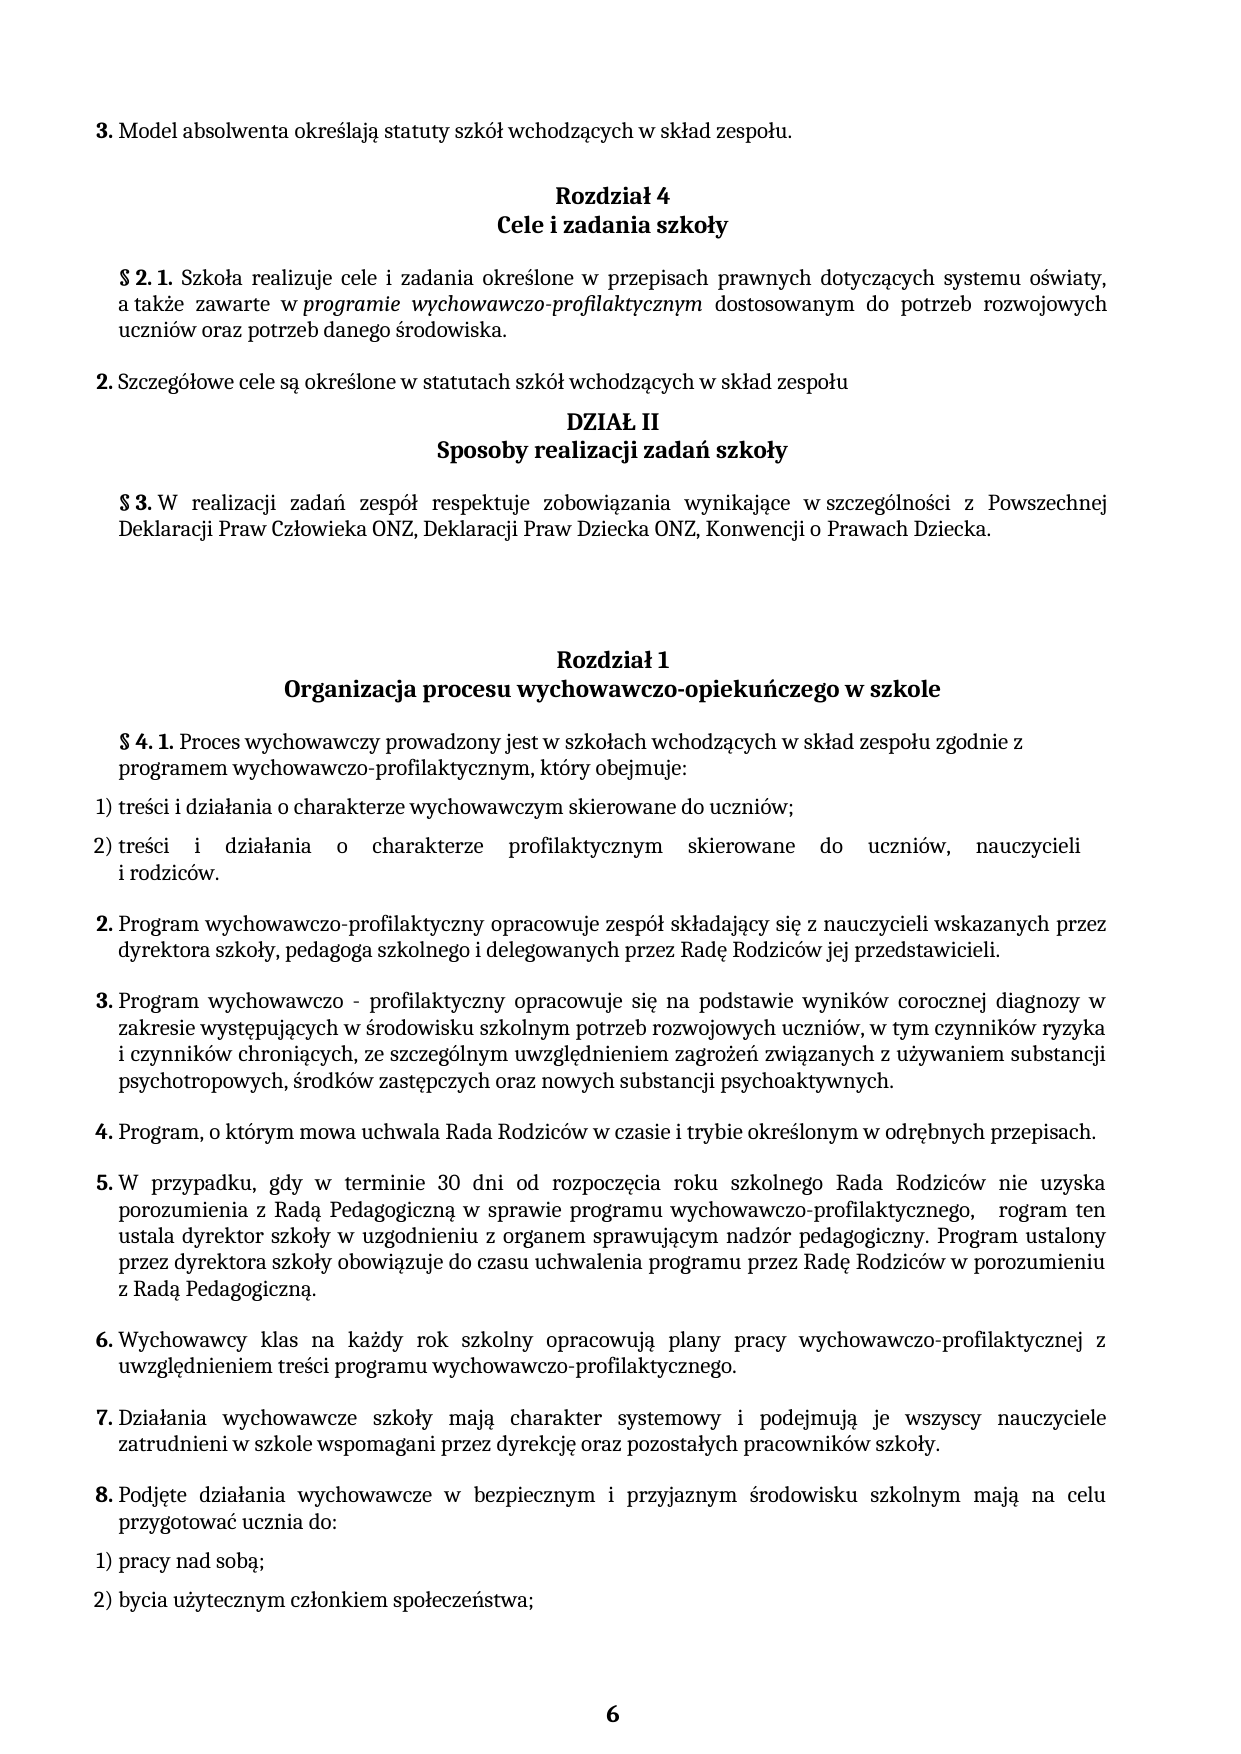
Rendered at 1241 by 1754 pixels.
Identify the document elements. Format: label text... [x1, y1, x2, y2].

text pracy nad sobą; [118, 1547, 1107, 1574]
list 1. Proces wychowawczy prowadzony jest w szkołach wchodzących w skład zespołu zgodnie z programem wychowawczo-profilaktycznym, który obejmuje: [118, 729, 1107, 782]
text bycia użytecznym członkiem społeczeństwa; [118, 1586, 1107, 1613]
list Cele i zadania szkoły [118, 182, 1107, 239]
text treści i działania o charakterze wychowawczym skierowane do uczniów; [118, 794, 1107, 820]
list Program, o którym mowa uchwala Rada Rodziców w czasie i trybie określonym w odrębnych przepisach. [118, 1119, 1107, 1145]
list Program wychowawczo-profilaktyczny opracowuje zespół składający się z nauczycieli wskazanych przez dyrektora szkoły, pedagoga szkolnego i delegowanych przez Radę Rodziców jej przedstawicieli. [118, 911, 1107, 963]
list W realizacji zadań zespół respektuje zobowiązania wynikające w szczególności z Powszechnej Deklaracji Praw Człowieka ONZ, Deklaracji Praw Dziecka ONZ, Konwencji o Prawach Dziecka. [118, 490, 1107, 543]
list Rozdział 1 Organizacja procesu wychowawczo-opiekuńczego w szkole [118, 646, 1107, 704]
list Program wychowawczo - profilaktyczny opracowuje się na podstawie wyników corocznej diagnozy w zakresie występujących w środowisku szkolnym potrzeb rozwojowych uczniów, w tym czynników ryzyka i czynników chroniących, ze szczególnym uwzględnieniem zagrożeń związanych z używaniem substancji psychotropowych, środków zastępczych oraz nowych substancji psychoaktywnych. [118, 988, 1107, 1094]
text treści i działania o charakterze profilaktycznym skierowane do uczniów, nauczycieli i rodziców. [118, 833, 1107, 886]
list W przypadku, gdy w terminie 30 dni od rozpoczęcia roku szkolnego Rada Rodziców nie uzyska porozumienia z Radą Pedagogiczną w sprawie programu wychowawczo-profilaktycznego, rogram ten ustala dyrektor szkoły w uzgodnieniu z organem sprawującym nadzór pedagogiczny. Program ustalony przez dyrektora szkoły obowiązuje do czasu uchwalenia programu przez Radę Rodziców w porozumieniu z Radą Pedagogiczną. [118, 1170, 1107, 1302]
list Podjęte działania wychowawcze w bezpiecznym i przyjaznym środowisku szkolnym mają na celu przygotować ucznia do: [118, 1482, 1107, 1535]
list Wychowawcy klas na każdy rok szkolny opracowują plany pracy wychowawczo-profilaktycznej z uwzględnieniem treści programu wychowawczo-profilaktycznego. [118, 1327, 1107, 1379]
list 1. Szkoła realizuje cele i zadania określone w przepisach prawnych dotyczących systemu oświaty, a także zawarte w programie wychowawczo-profilaktycznym dostosowanym do potrzeb rozwojowych uczniów oraz potrzeb danego środowiska. [118, 264, 1107, 343]
subtitle Sposoby realizacji zadań szkoły [118, 407, 1107, 465]
list Model absolwenta określają statuty szkół wchodzących w skład zespołu. [118, 118, 1107, 144]
list Szczegółowe cele są określone w statutach szkół wchodzących w skład zespołu [118, 368, 1107, 395]
list Działania wychowawcze szkoły mają charakter systemowy i podejmują je wszyscy nauczyciele zatrudnieni w szkole wspomagani przez dyrekcję oraz pozostałych pracowników szkoły. [118, 1404, 1107, 1457]
